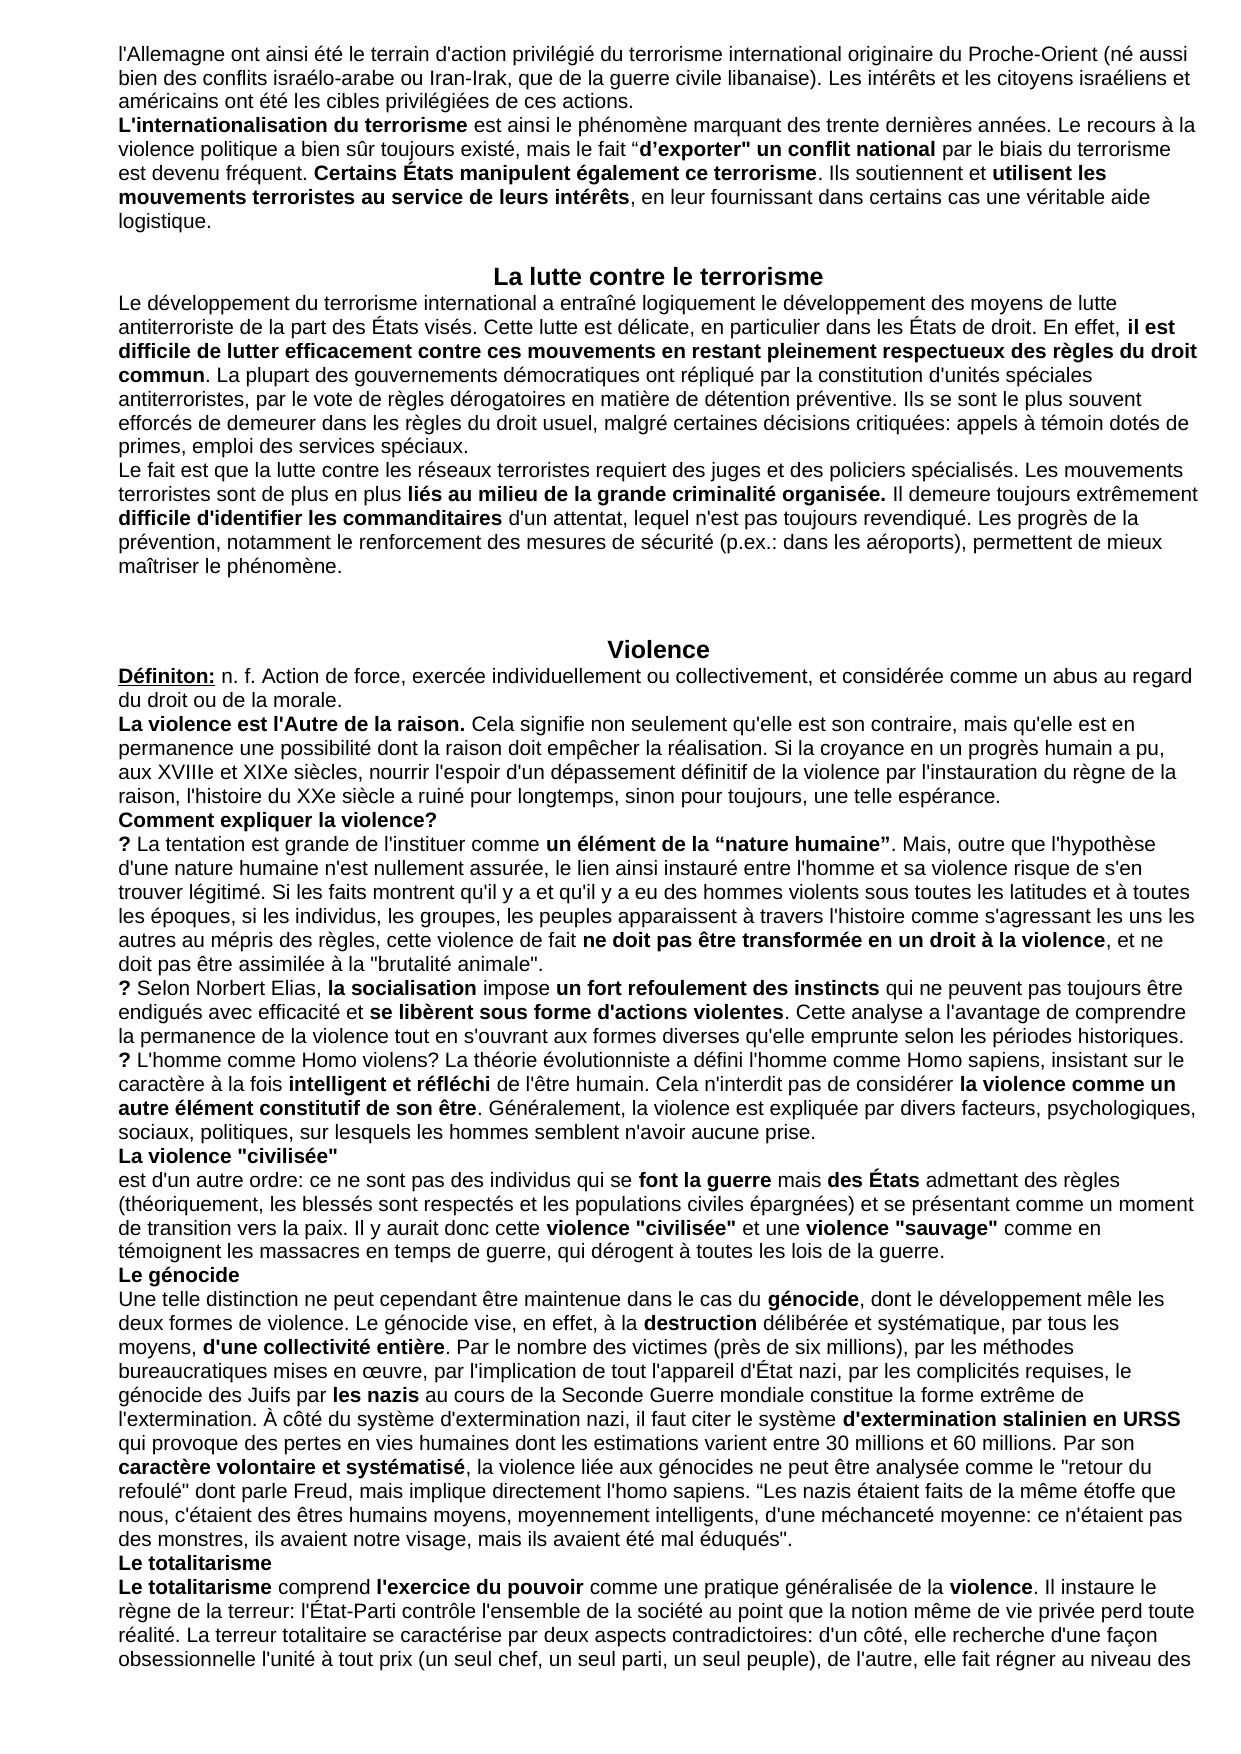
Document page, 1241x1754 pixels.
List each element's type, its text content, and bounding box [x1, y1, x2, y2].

text ? L'homme comme Homo violens? La théorie évolutionniste a défini l'homme comme Homo sapiens, insistant sur le caractère à la fois intelligent et réfléchi de l'être humain. Cela n'interdit pas de considérer la violence comme un autre élément constitutif de son être. Généralement, la violence est expliquée par divers facteurs, psychologiques, sociaux, politiques, sur lesquels les hommes semblent n'avoir aucune prise. [118, 1048, 1199, 1143]
text La lutte contre le terrorisme [118, 262, 1199, 291]
text L'internationalisation du terrorisme est ainsi le phénomène marquant des trente dernières années. Le recours à la violence politique a bien sûr toujours existé, mais le fait “d’exporter" un conflit national par le biais du terrorisme est devenu fréquent. Certains États manipulent également ce terrorisme. Ils soutiennent et utilisent les mouvements terroristes au service de leurs intérêts, en leur fournissant dans certains cas une véritable aide logistique. [118, 113, 1199, 233]
text Définiton: n. f. Action de force, exercée individuellement ou collectivement, et considérée comme un abus au regard du droit ou de la morale. [118, 664, 1199, 712]
text Le développement du terrorisme international a entraîné logiquement le développement des moyens de lutte antiterroriste de la part des États visés. Cette lutte est délicate, en particulier dans les États de droit. En effet, il est difficile de lutter efficacement contre ces mouvements en restant pleinement respectueux des règles du droit commun. La plupart des gouvernements démocratiques ont répliqué par la constitution d'unités spéciales antiterroristes, par le vote de règles dérogatoires en matière de détention préventive. Ils se sont le plus souvent efforcés de demeurer dans les règles du droit usuel, malgré certaines décisions critiquées: appels à témoin dotés de primes, emploi des services spéciaux. [118, 291, 1199, 458]
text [118, 41, 1199, 113]
text ? Selon Norbert Elias, la socialisation impose un fort refoulement des instincts qui ne peuvent pas toujours être endigués avec efficacité et se libèrent sous forme d'actions violentes. Cette analyse a l'avantage de comprendre la permanence de la violence tout en s'ouvrant aux formes diverses qu'elle emprunte selon les périodes historiques. [118, 976, 1199, 1048]
text est d'un autre ordre: ce ne sont pas des individus qui se font la guerre mais des États admettant des règles (théoriquement, les blessés sont respectés et les populations civiles épargnées) et se présentant comme un moment de transition vers la paix. Il y aurait donc cette violence "civilisée" et une violence "sauvage" comme en témoignent les massacres en temps de guerre, qui dérogent à toutes les lois de la guerre. [118, 1167, 1199, 1263]
text Comment expliquer la violence? [118, 808, 1199, 832]
text Le totalitarisme [118, 1551, 1199, 1575]
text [118, 1575, 1199, 1671]
text Le génocide [118, 1263, 1199, 1287]
text Une telle distinction ne peut cependant être maintenue dans le cas du génocide, dont le développement mêle les deux formes de violence. Le génocide vise, en effet, à la destruction délibérée et systématique, par tous les moyens, d'une collectivité entière. Par le nombre des victimes (près de six millions), par les méthodes bureaucratiques mises en œuvre, par l'implication de tout l'appareil d'État nazi, par les complicités requises, le génocide des Juifs par les nazis au cours de la Seconde Guerre mondiale constitue la forme extrême de l'extermination. À côté du système d'extermination nazi, il faut citer le système d'extermination stalinien en URSS qui provoque des pertes en vies humaines dont les estimations varient entre 30 millions et 60 millions. Par son caractère volontaire et systématisé, la violence liée aux génocides ne peut être analysée comme le "retour du refoulé" dont parle Freud, mais implique directement l'homo sapiens. “Les nazis étaient faits de la même étoffe que nous, c'étaient des êtres humains moyens, moyennement intelligents, d'une méchanceté moyenne: ce n'étaient pas des monstres, ils avaient notre visage, mais ils avaient été mal éduqués". [118, 1287, 1199, 1551]
text ? La tentation est grande de l'instituer comme un élément de la “nature humaine”. Mais, outre que l'hypothèse d'une nature humaine n'est nullement assurée, le lien ainsi instauré entre l'homme et sa violence risque de s'en trouver légitimé. Si les faits montrent qu'il y a et qu'il y a eu des hommes violents sous toutes les latitudes et à toutes les époques, si les individus, les groupes, les peuples apparaissent à travers l'histoire comme s'agressant les uns les autres au mépris des règles, cette violence de fait ne doit pas être transformée en un droit à la violence, et ne doit pas être assimilée à la "brutalité animale". [118, 832, 1199, 976]
text Violence [118, 636, 1199, 664]
text Le fait est que la lutte contre les réseaux terroristes requiert des juges et des policiers spécialisés. Les mouvements terroristes sont de plus en plus liés au milieu de la grande criminalité organisée. Il demeure toujours extrêmement difficile d'identifier les commanditaires d'un attentat, lequel n'est pas toujours revendiqué. Les progrès de la prévention, notamment le renforcement des mesures de sécurité (p.ex.: dans les aéroports), permettent de mieux maîtriser le phénomène. [118, 458, 1199, 578]
text La violence est l'Autre de la raison. Cela signifie non seulement qu'elle est son contraire, mais qu'elle est en permanence une possibilité dont la raison doit empêcher la réalisation. Si la croyance en un progrès humain a pu, aux XVIIIe et XIXe siècles, nourrir l'espoir d'un dépassement définitif de la violence par l'instauration du règne de la raison, l'histoire du XXe siècle a ruiné pour longtemps, sinon pour toujours, une telle espérance. [118, 712, 1199, 808]
text La violence "civilisée" [118, 1143, 1199, 1167]
